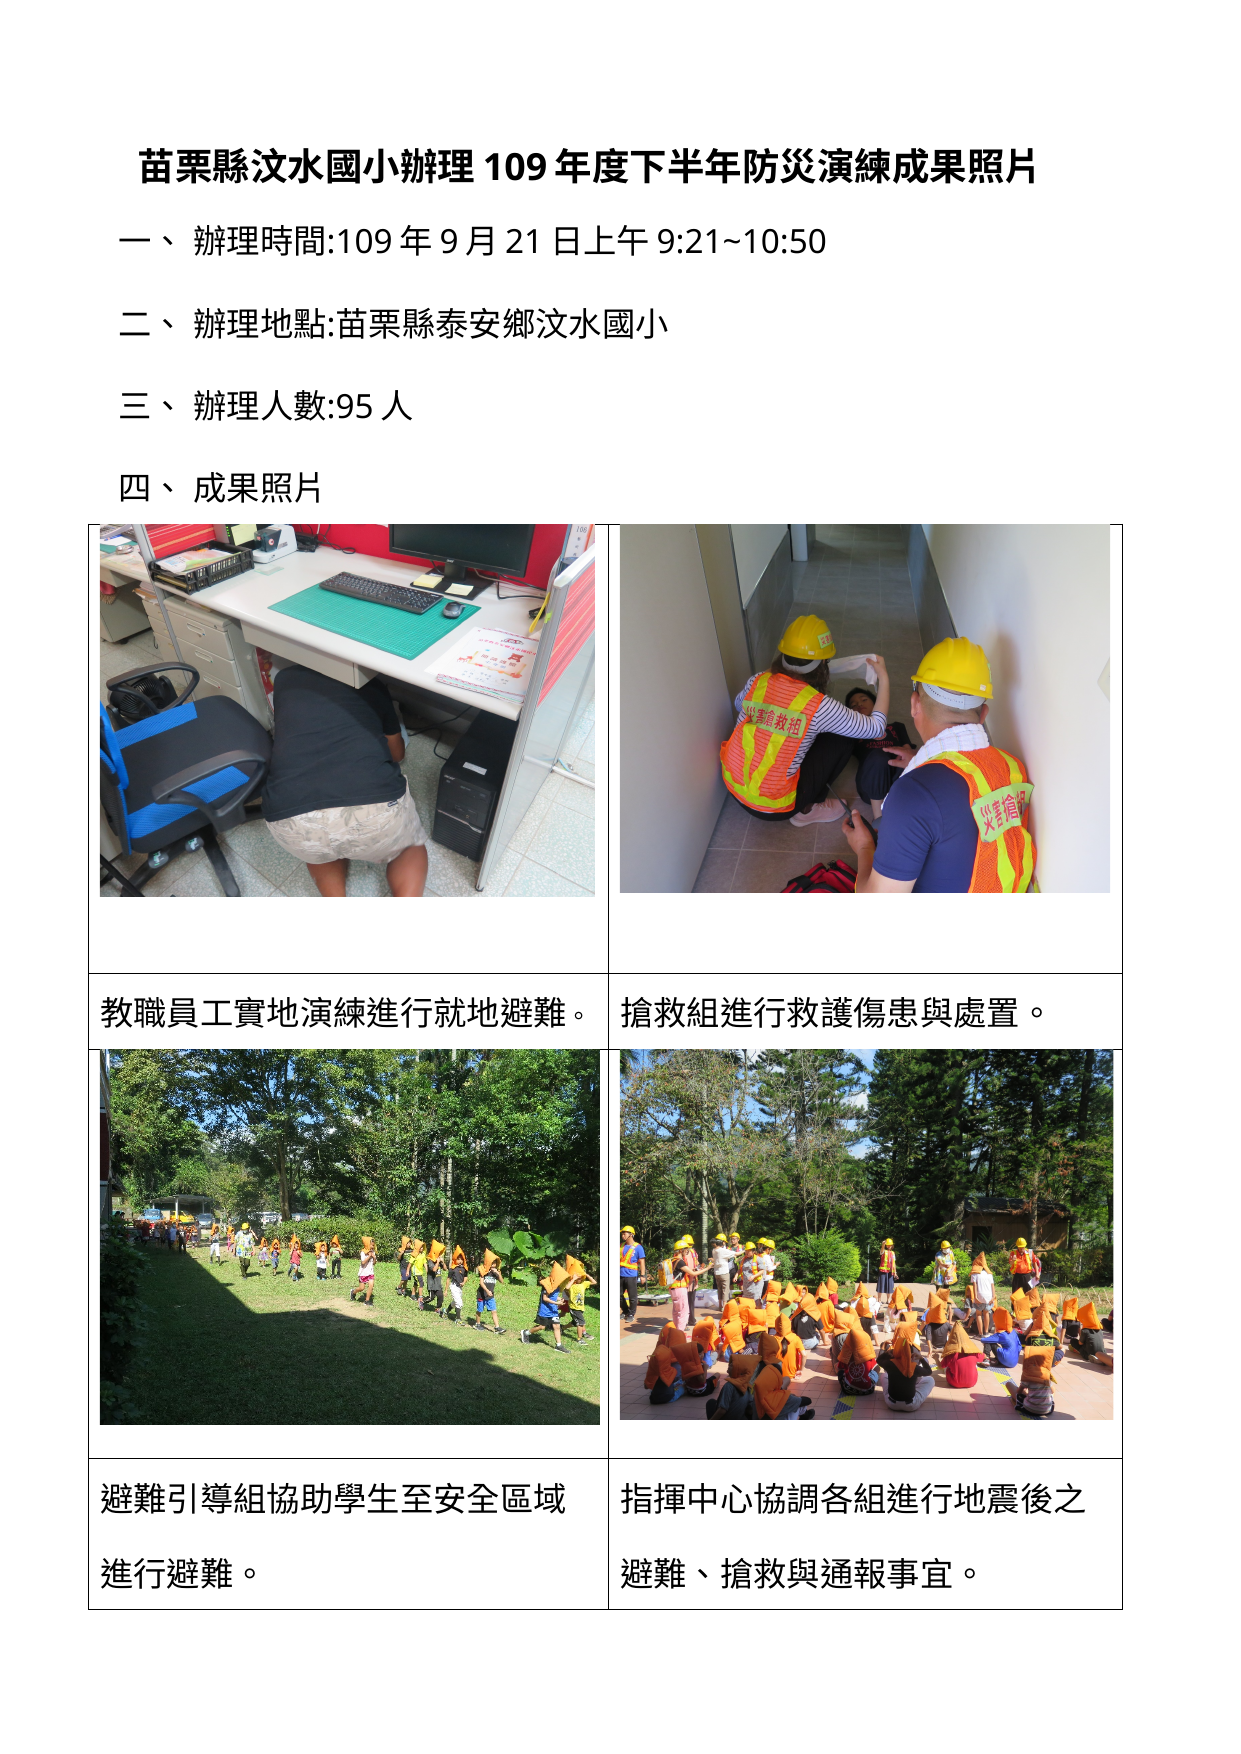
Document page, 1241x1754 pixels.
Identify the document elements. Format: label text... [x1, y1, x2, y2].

table_cell 指揮中心協調各組進行地震後之避難、搶救與通報事宜。 [609, 1459, 1122, 1609]
table_cell [89, 1050, 608, 1458]
picture [99, 1049, 600, 1425]
table_cell [609, 1050, 1122, 1458]
table_cell 搶救組進行救護傷患與處置。 [609, 974, 1122, 1048]
text 苗栗縣汶水國小辦理109年度下半年防災演練成果照片 [118, 127, 1122, 202]
list 辦理時間:109年9月21日上午9:21~10:50 [118, 202, 1122, 277]
list 辦理地點:苗栗縣泰安鄉汶水國小 [118, 284, 1122, 359]
picture [619, 1049, 1114, 1420]
table_header [89, 525, 608, 972]
list 辦理人數:95人 [118, 366, 1122, 441]
table_cell 避難引導組協助學生至安全區域進行避難。 [89, 1459, 608, 1609]
picture [619, 524, 1111, 893]
table_cell 教職員工實地演練進行就地避難。 [89, 974, 608, 1048]
picture [99, 524, 595, 897]
list 成果照片 [118, 448, 1122, 523]
table_header [609, 525, 1122, 972]
